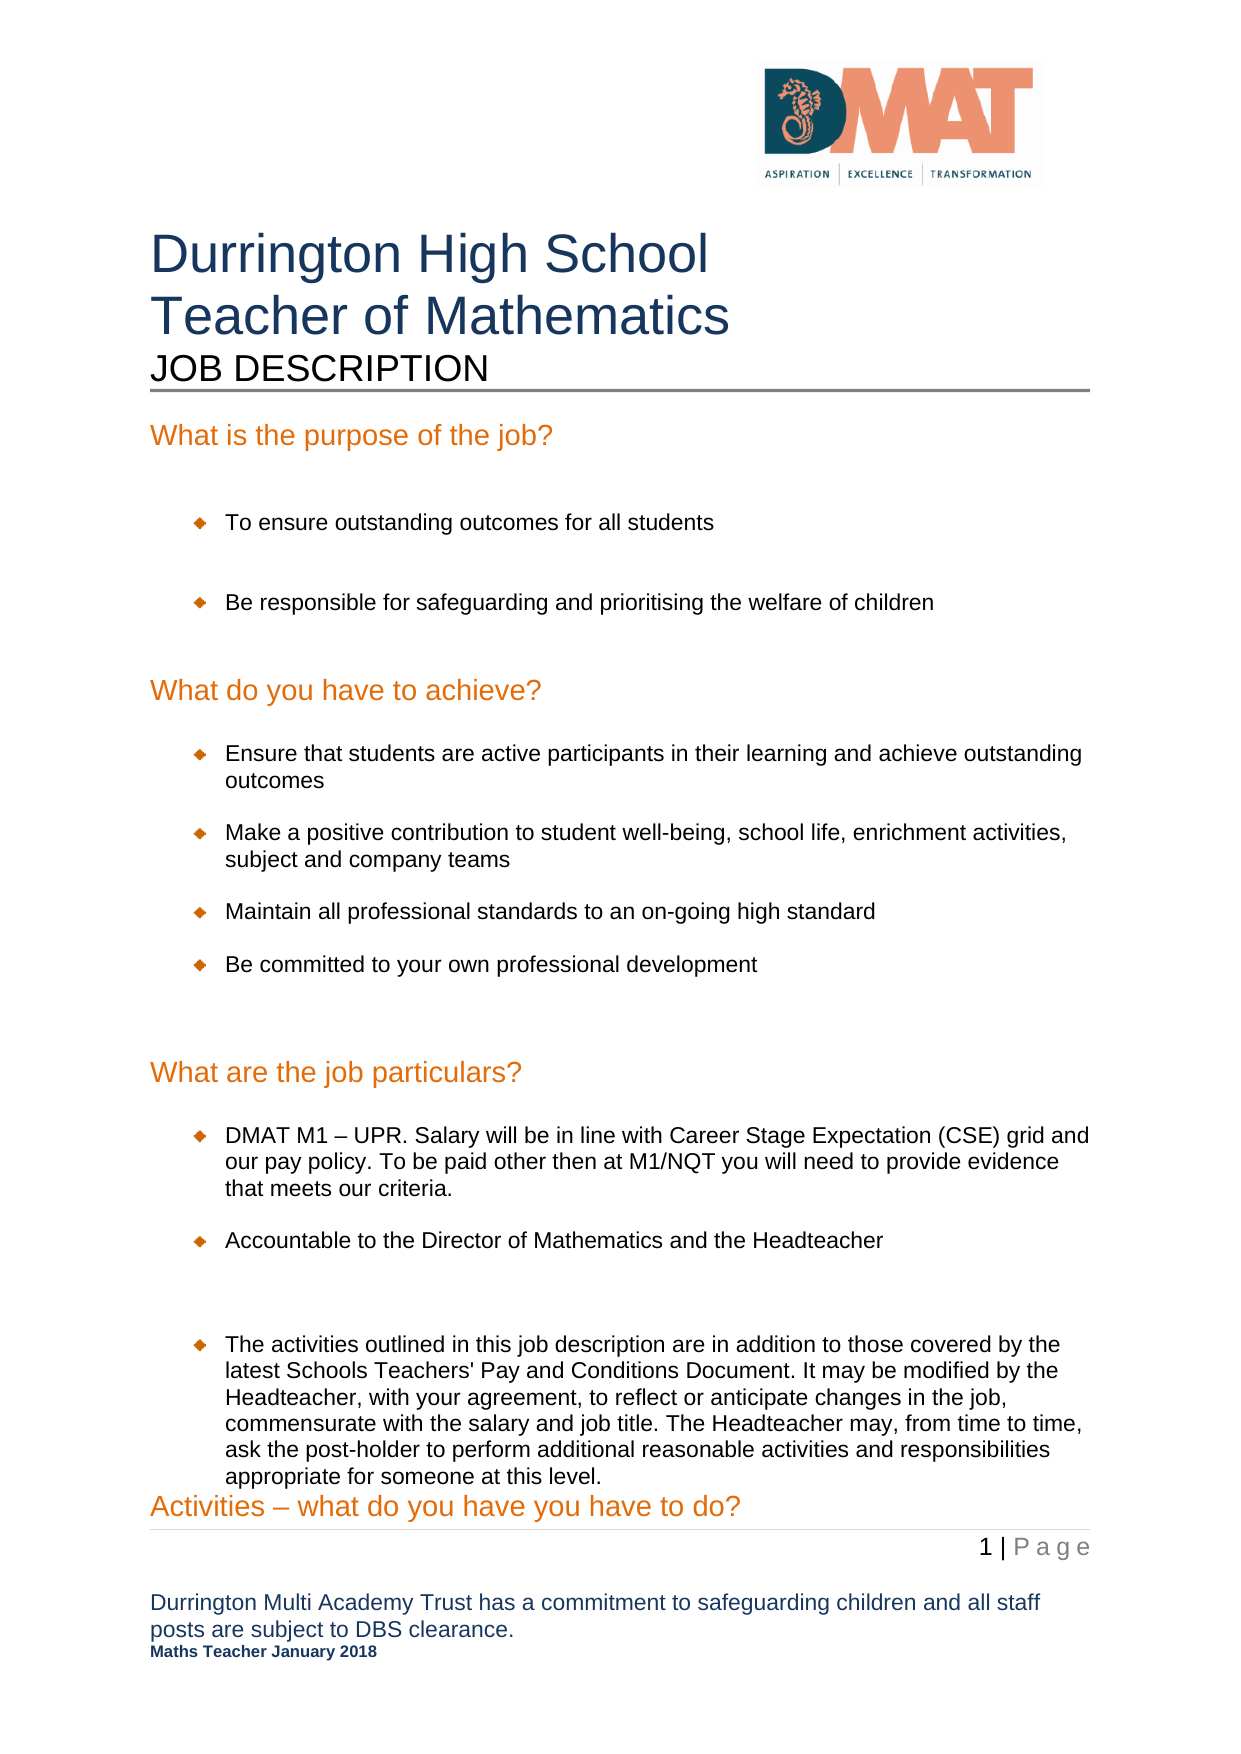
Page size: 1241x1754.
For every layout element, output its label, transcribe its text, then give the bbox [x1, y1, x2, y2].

list Be committed to your own professional development [187, 951, 1090, 977]
picture [188, 513, 206, 531]
text JOB DESCRIPTION [150, 346, 1090, 388]
list DMAT M1 – UPR. Salary will be in line with Career Stage Expectation (CSE) grid and our pay policy. To be paid other then at M1/NQT you will need to provide evidence that meets our criteria. [187, 1122, 1090, 1201]
picture [753, 60, 1047, 188]
text What do you have to achieve? [150, 673, 1090, 707]
list To ensure outstanding outcomes for all students [187, 509, 1090, 535]
list Maintain all professional standards to an on-going high standard [187, 898, 1090, 925]
list Accountable to the Director of Mathematics and the Headteacher [187, 1227, 1090, 1254]
picture [188, 903, 206, 920]
picture [188, 745, 206, 762]
text What is the purpose of the job? [150, 418, 1090, 451]
picture [188, 824, 206, 841]
list The activities outlined in this job description are in addition to those covered by the latest Schools Teachers' Pay and Conditions Document. It may be modified by the Headteacher, with your agreement, to reflect or anticipate changes in the job, commensurate with the salary and job title. The Headteacher may, from time to time, ask the post-holder to perform additional reasonable activities and responsibilities appropriate for someone at this level. [187, 1331, 1090, 1489]
picture [188, 1232, 206, 1249]
text Teacher of Mathematics [150, 283, 1090, 346]
list Make a positive contribution to student well-being, school life, enrichment activities, subject and company teams [187, 819, 1090, 872]
text Activities – what do you have you have to do? [150, 1489, 1090, 1523]
list Ensure that students are active participants in their learning and achieve outstanding outcomes [187, 740, 1090, 793]
picture [188, 955, 206, 973]
picture [188, 1126, 206, 1144]
text What are the job particulars? [150, 1055, 1090, 1088]
text Durrington High School [150, 221, 1090, 283]
list Be responsible for safeguarding and prioritising the welfare of children [187, 588, 1090, 615]
picture [188, 1335, 206, 1353]
picture [188, 593, 206, 610]
